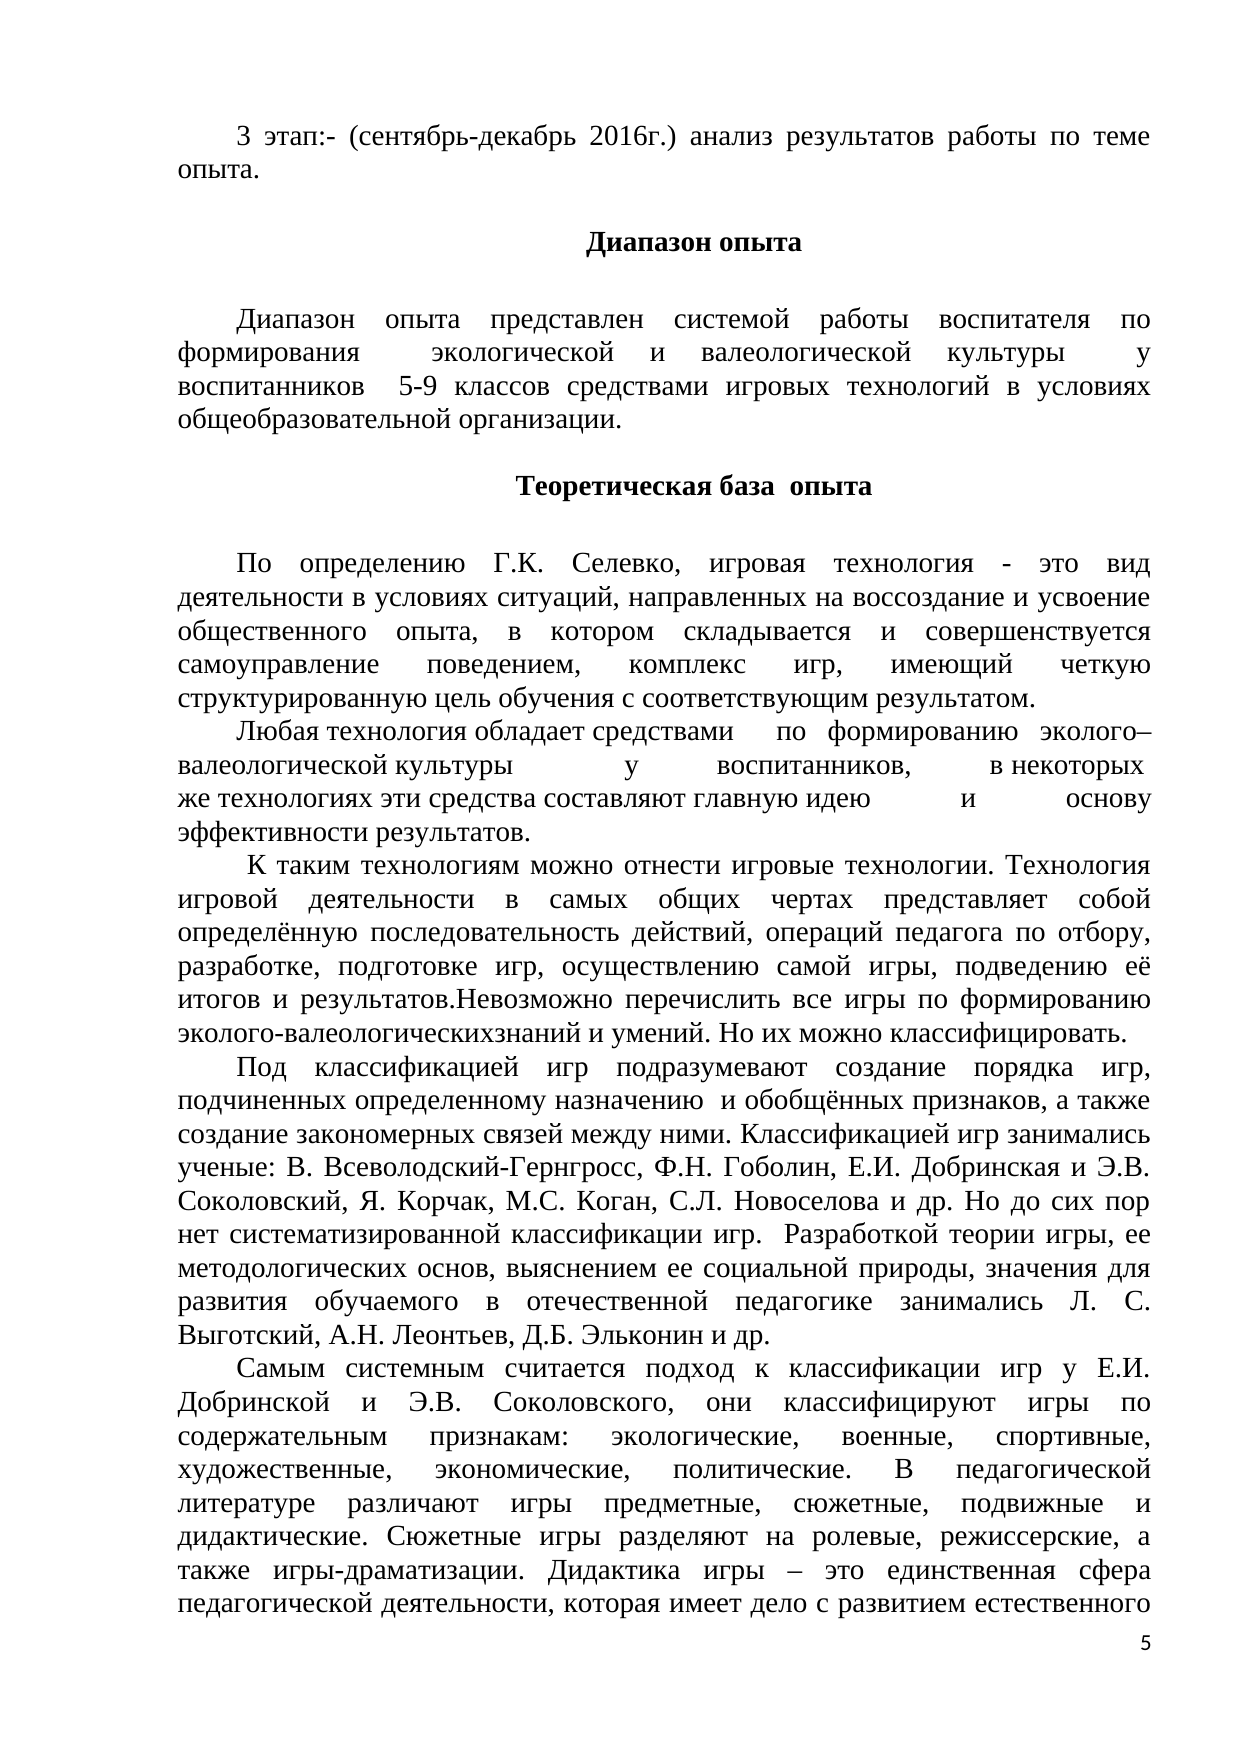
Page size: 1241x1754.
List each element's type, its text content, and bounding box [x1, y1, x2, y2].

text К таким технологиям можно отнести игровые технологии. Технология игровой деятельности в самых общих чертах представляет собой определённую последовательность действий, операций педагога по отбору, разработке, подготовке игр, осуществлению самой игры, подведению её итогов и результатов.Невозможно перечислить все игры по формированию эколого-валеологическихзнаний и умений. Но их можно классифицировать. [177, 847, 1152, 1049]
text Под классификацией игр подразумевают создание порядка игр, подчиненных определенному назначению и обобщённых признаков, а также создание закономерных связей между ними. Классификацией игр занимались ученые: В. Всеволодский-Гернгросс, Ф.Н. Гоболин, Е.И. Добринская и Э.В. Соколовский, Я. Корчак, М.С. Коган, С.Л. Новоселова и др. Но до сих пор нет систематизированной классификации игр. Разработкой теории игры, ее методологических основ, выяснением ее социальной природы, значения для развития обучаемого в отечественной педагогике занимались Л. С. Выготский, А.Н. Леонтьев, Д.Б. Эльконин и др. [177, 1049, 1152, 1351]
text 3 этап:- (сентябрь-декабрь 2016г.) анализ результатов работы по теме опыта. [177, 118, 1152, 185]
text Диапазон опыта представлен системой работы воспитателя по формирования экологической и валеологической культуры у воспитанников 5-9 классов средствами игровых технологий в условиях общеобразовательной организации. [177, 301, 1152, 435]
text Любая технология обладает средствами по формированию эколого–валеологической культуры у воспитанников, в некоторых же технологиях эти средства составляют главную идею и основу эффективности результатов. [177, 713, 1152, 847]
text По определению Г.К. Селевко, игровая технология - это вид деятельности в условиях ситуаций, направленных на воссоздание и усвоение общественного опыта, в котором складывается и совершенствуется самоуправление поведением, комплекс игр, имеющий четкую структурированную цель обучения с соответствующим результатом. [177, 546, 1152, 713]
text Теоретическая база опыта [177, 468, 1152, 502]
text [177, 1351, 1152, 1619]
text Диапазон опыта [177, 224, 1152, 257]
